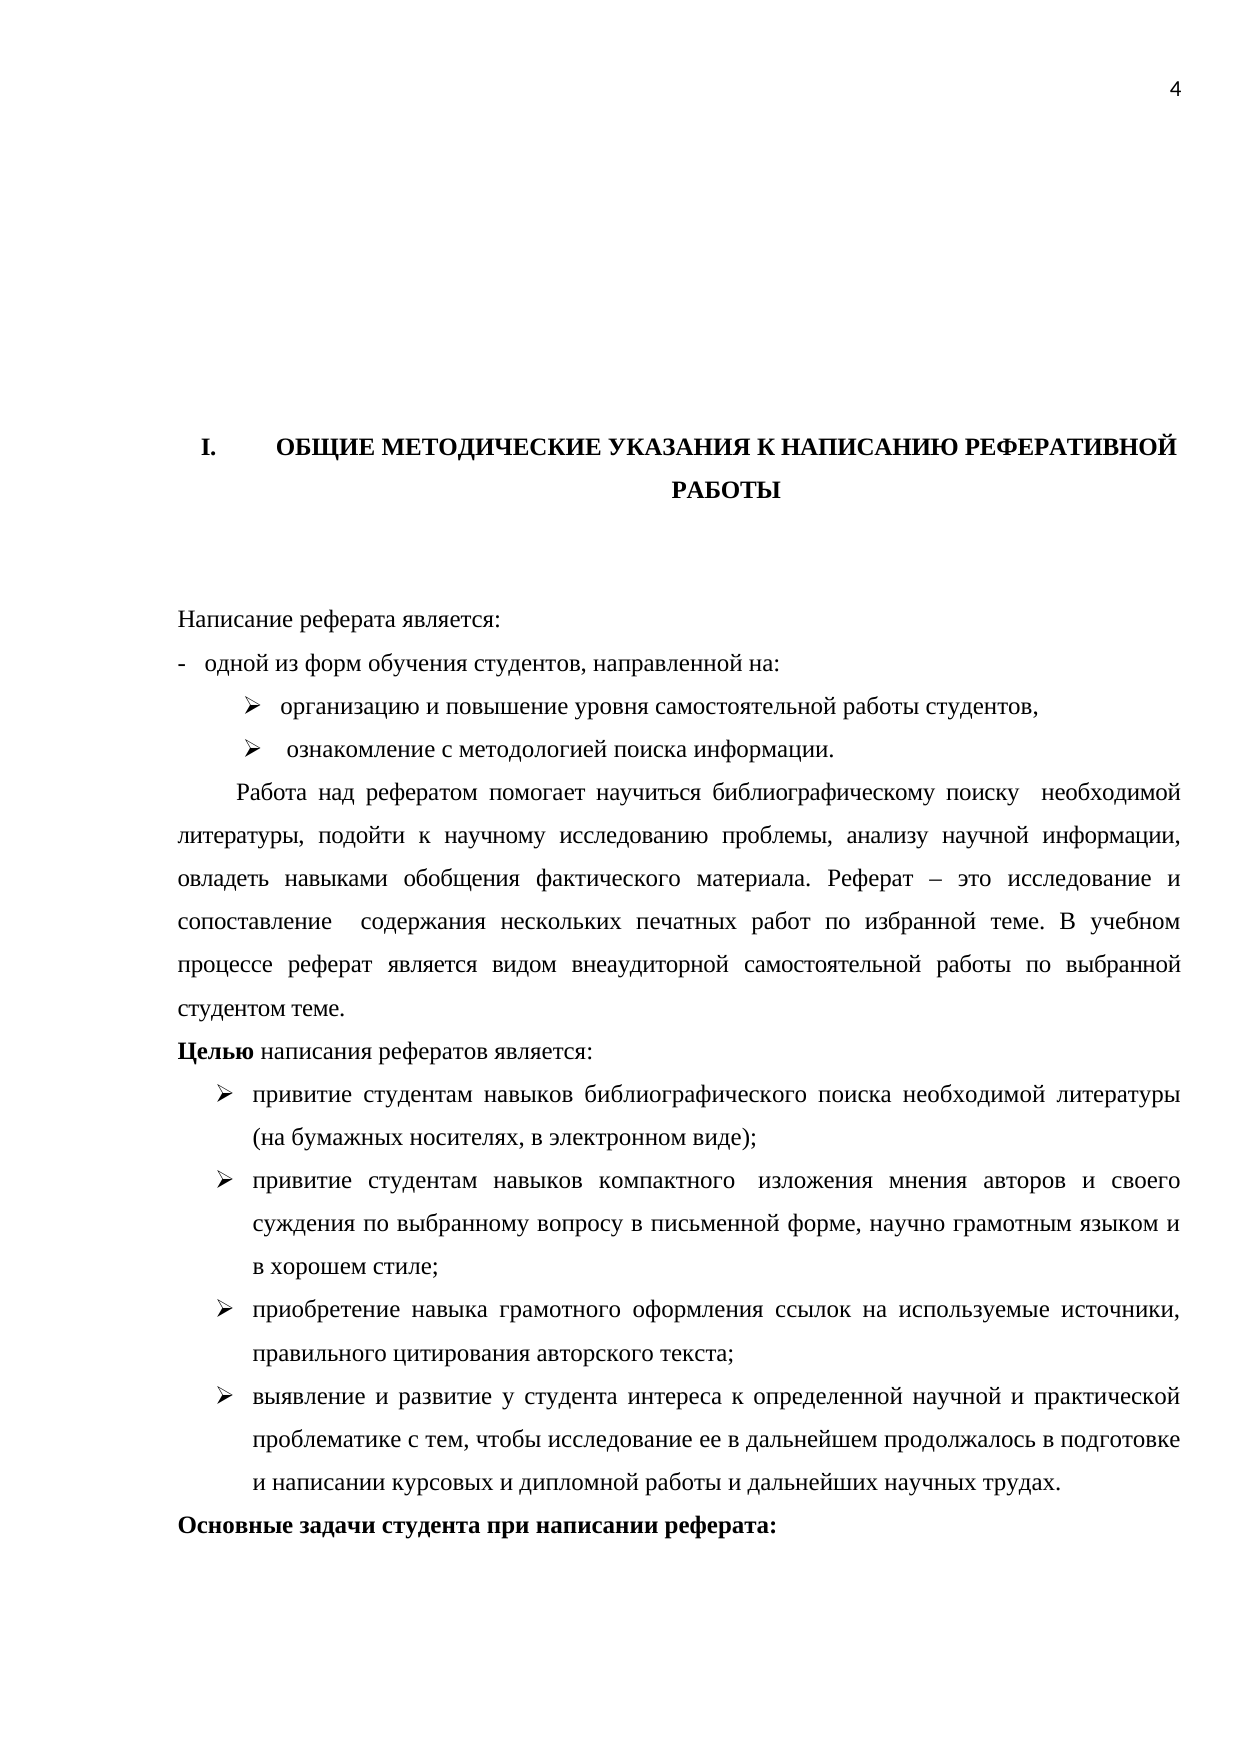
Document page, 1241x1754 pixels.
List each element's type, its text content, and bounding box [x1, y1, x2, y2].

text - одной из форм обучения студентов, направленной на: [177, 648, 1181, 676]
text Целью написания рефератов является: [177, 1036, 1181, 1064]
text Написание реферата является: [177, 604, 1181, 633]
list ОБЩИЕ МЕТОДИЧЕСКИЕ УКАЗАНИЯ К НАПИСАНИЮ РЕФЕРАТИВНОЙ РАБОТЫ [196, 432, 1181, 504]
list организацию и повышение уровня самостоятельной работы студентов, [243, 691, 1181, 719]
text Работа над рефератом помогает научиться библиографическому поиску необходимой литературы, подойти к научному исследованию проблемы, анализу научной информации, овладеть навыками обобщения фактического материала. Реферат – это исследование и сопоставление содержания нескольких печатных работ по избранной теме. В учебном процессе реферат является видом внеаудиторной самостоятельной работы по выбранной студентом теме. [177, 777, 1181, 1021]
list выявление и развитие у студента интереса к определенной научной и практической проблематике с тем, чтобы исследование ее в дальнейшем продолжалось в подготовке и написании курсовых и дипломной работы и дальнейших научных трудах. [215, 1381, 1181, 1496]
text Основные задачи студента при написании реферата: [177, 1510, 1181, 1539]
list ознакомление с методологией поиска информации. [243, 734, 1181, 763]
list привитие студентам навыков компактного изложения мнения авторов и своего суждения по выбранному вопросу в письменной форме, научно грамотным языком и в хорошем стиле; [215, 1165, 1181, 1280]
list приобретение навыка грамотного оформления ссылок на используемые источники, правильного цитирования авторского текста; [215, 1294, 1181, 1366]
list привитие студентам навыков библиографического поиска необходимой литературы (на бумажных носителях, в электронном виде); [215, 1079, 1181, 1151]
